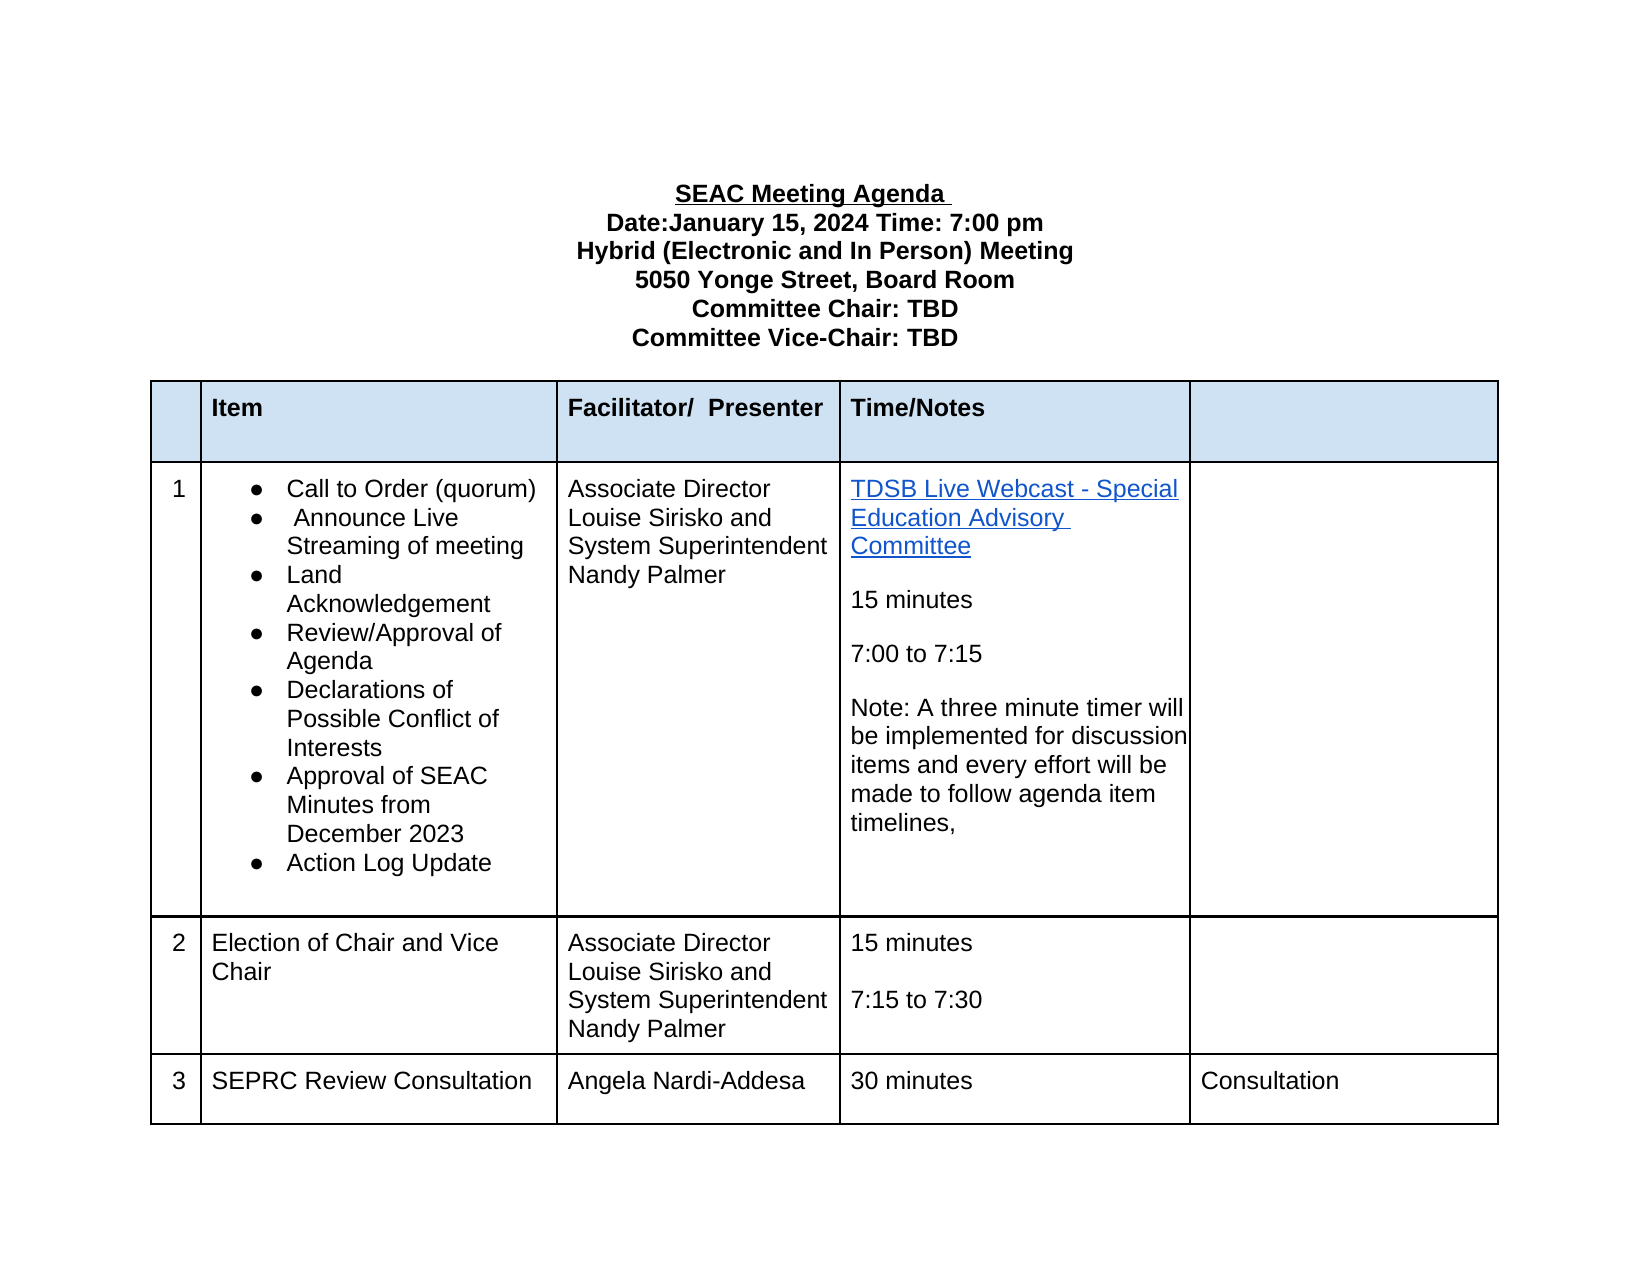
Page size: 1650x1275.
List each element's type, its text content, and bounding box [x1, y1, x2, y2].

table_cell 3 [152, 1055, 200, 1123]
table_cell 2 [152, 918, 200, 1053]
table_header [152, 382, 200, 461]
table_cell TDSB Live Webcast - Special Education Advisory Committee 15 minutes 7:00 to 7:15 Note: A three minute timer will be implemented for discussion items and every effort will be made to follow agenda item timelines, [841, 463, 1189, 915]
table_header [1191, 382, 1497, 461]
table_cell Associate Director Louise Sirisko and System Superintendent Nandy Palmer [558, 463, 839, 915]
table_header Facilitator/ Presenter [558, 382, 839, 461]
table_cell Call to Order (quorum) Announce Live Streaming of meeting Land Acknowledgement Review/Approval of Agenda Declarations of Possible Conflict of Interests Approval of SEAC Minutes from December 2023 Action Log Update [202, 463, 556, 915]
text 5050 Yonge Street, Board Room [150, 265, 1500, 294]
text Hybrid (Electronic and In Person) Meeting [150, 236, 1500, 265]
table_cell 15 minutes 7:15 to 7:30 [841, 918, 1189, 1053]
table_cell Election of Chair and Vice Chair [202, 918, 556, 1053]
table_header Item [202, 382, 556, 461]
table_cell Associate Director Louise Sirisko and System Superintendent Nandy Palmer [558, 918, 839, 1053]
table_cell [1191, 463, 1497, 915]
table_cell Consultation [1191, 1055, 1497, 1123]
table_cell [841, 1055, 1189, 1123]
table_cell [202, 1055, 556, 1123]
text SEAC Meeting Agenda [600, 179, 1500, 207]
text Date:January 15, 2024 Time: 7:00 pm [150, 207, 1500, 236]
table_header Time/Notes [841, 382, 1189, 461]
text Committee Vice-Chair: TBD [150, 322, 1500, 351]
table_cell Angela Nardi-Addesa [558, 1055, 839, 1123]
table_cell [1191, 918, 1497, 1053]
text Committee Chair: TBD [150, 294, 1500, 322]
table_cell 1 [152, 463, 200, 915]
